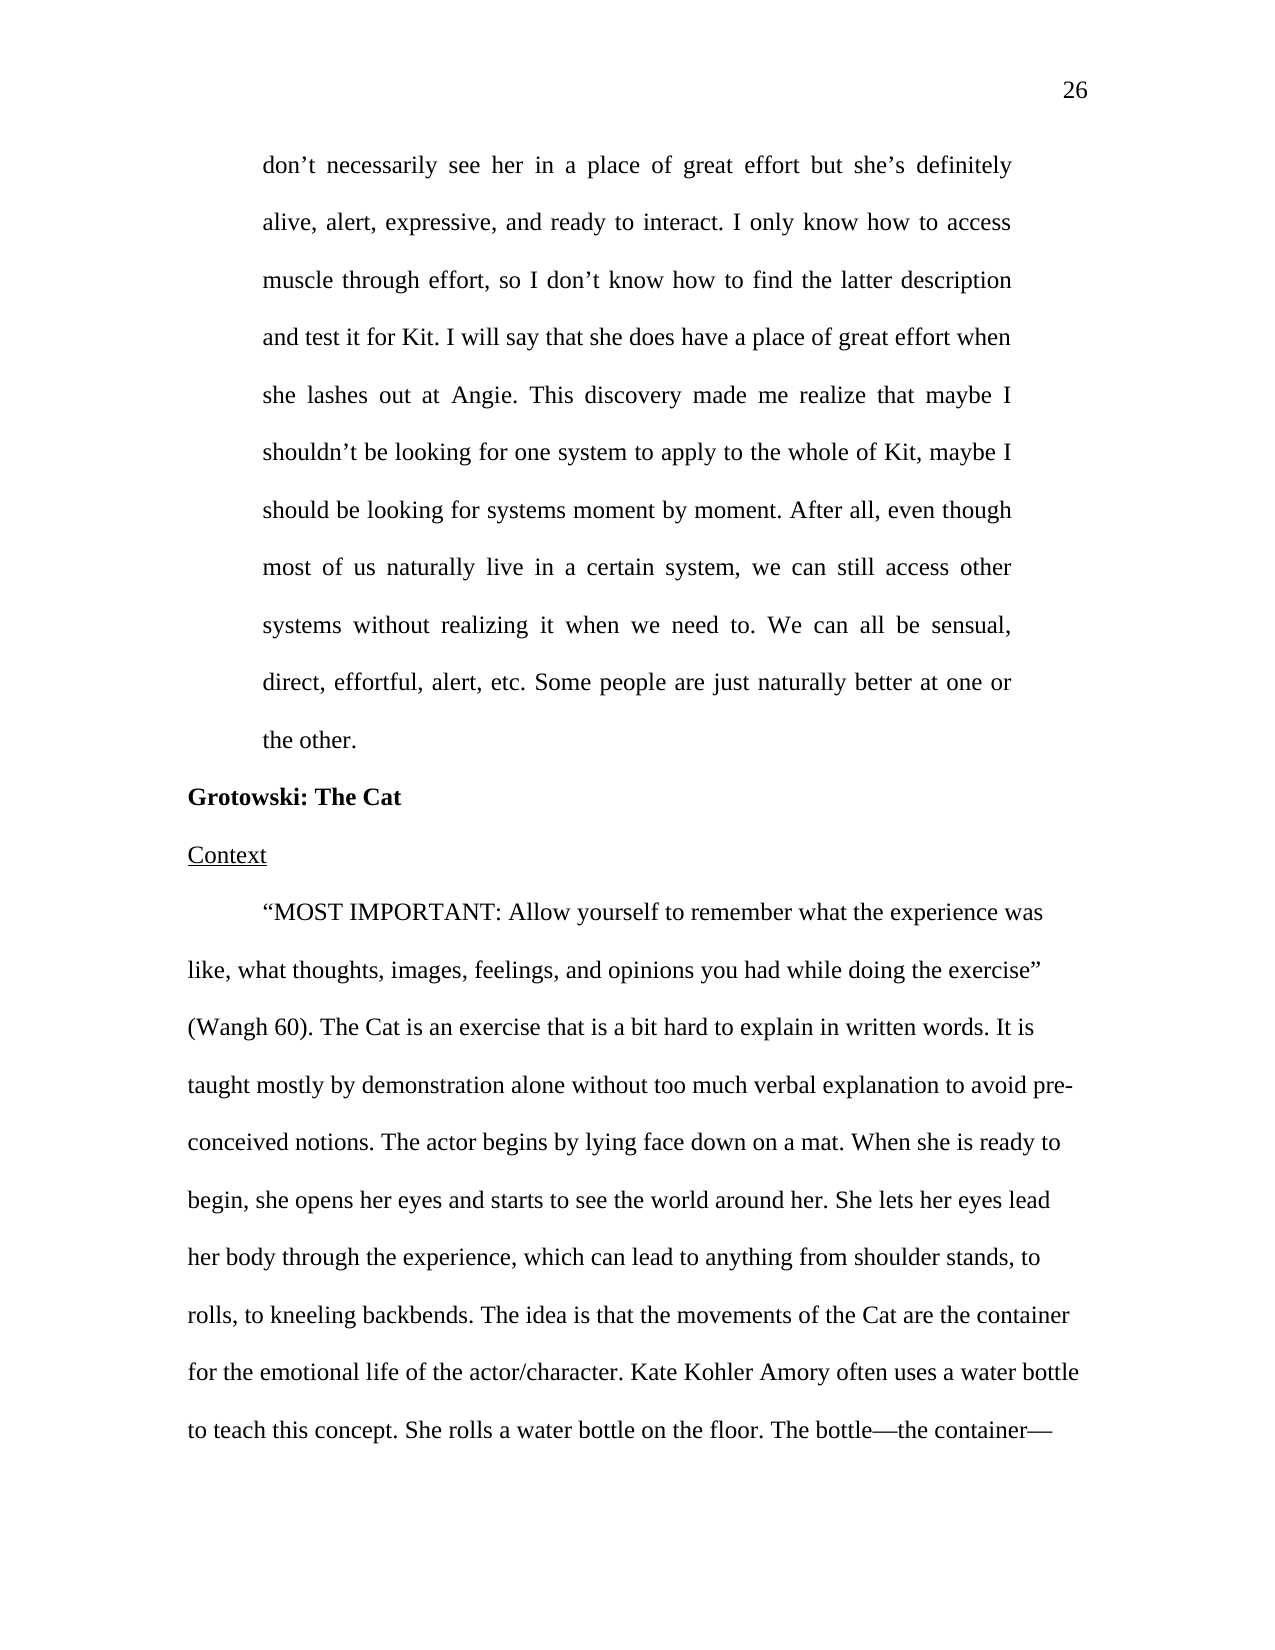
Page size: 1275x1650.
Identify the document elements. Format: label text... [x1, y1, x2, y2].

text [187, 897, 1087, 1444]
text Context [187, 840, 1087, 869]
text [262, 150, 1012, 754]
text Grotowski: The Cat [187, 782, 1087, 811]
